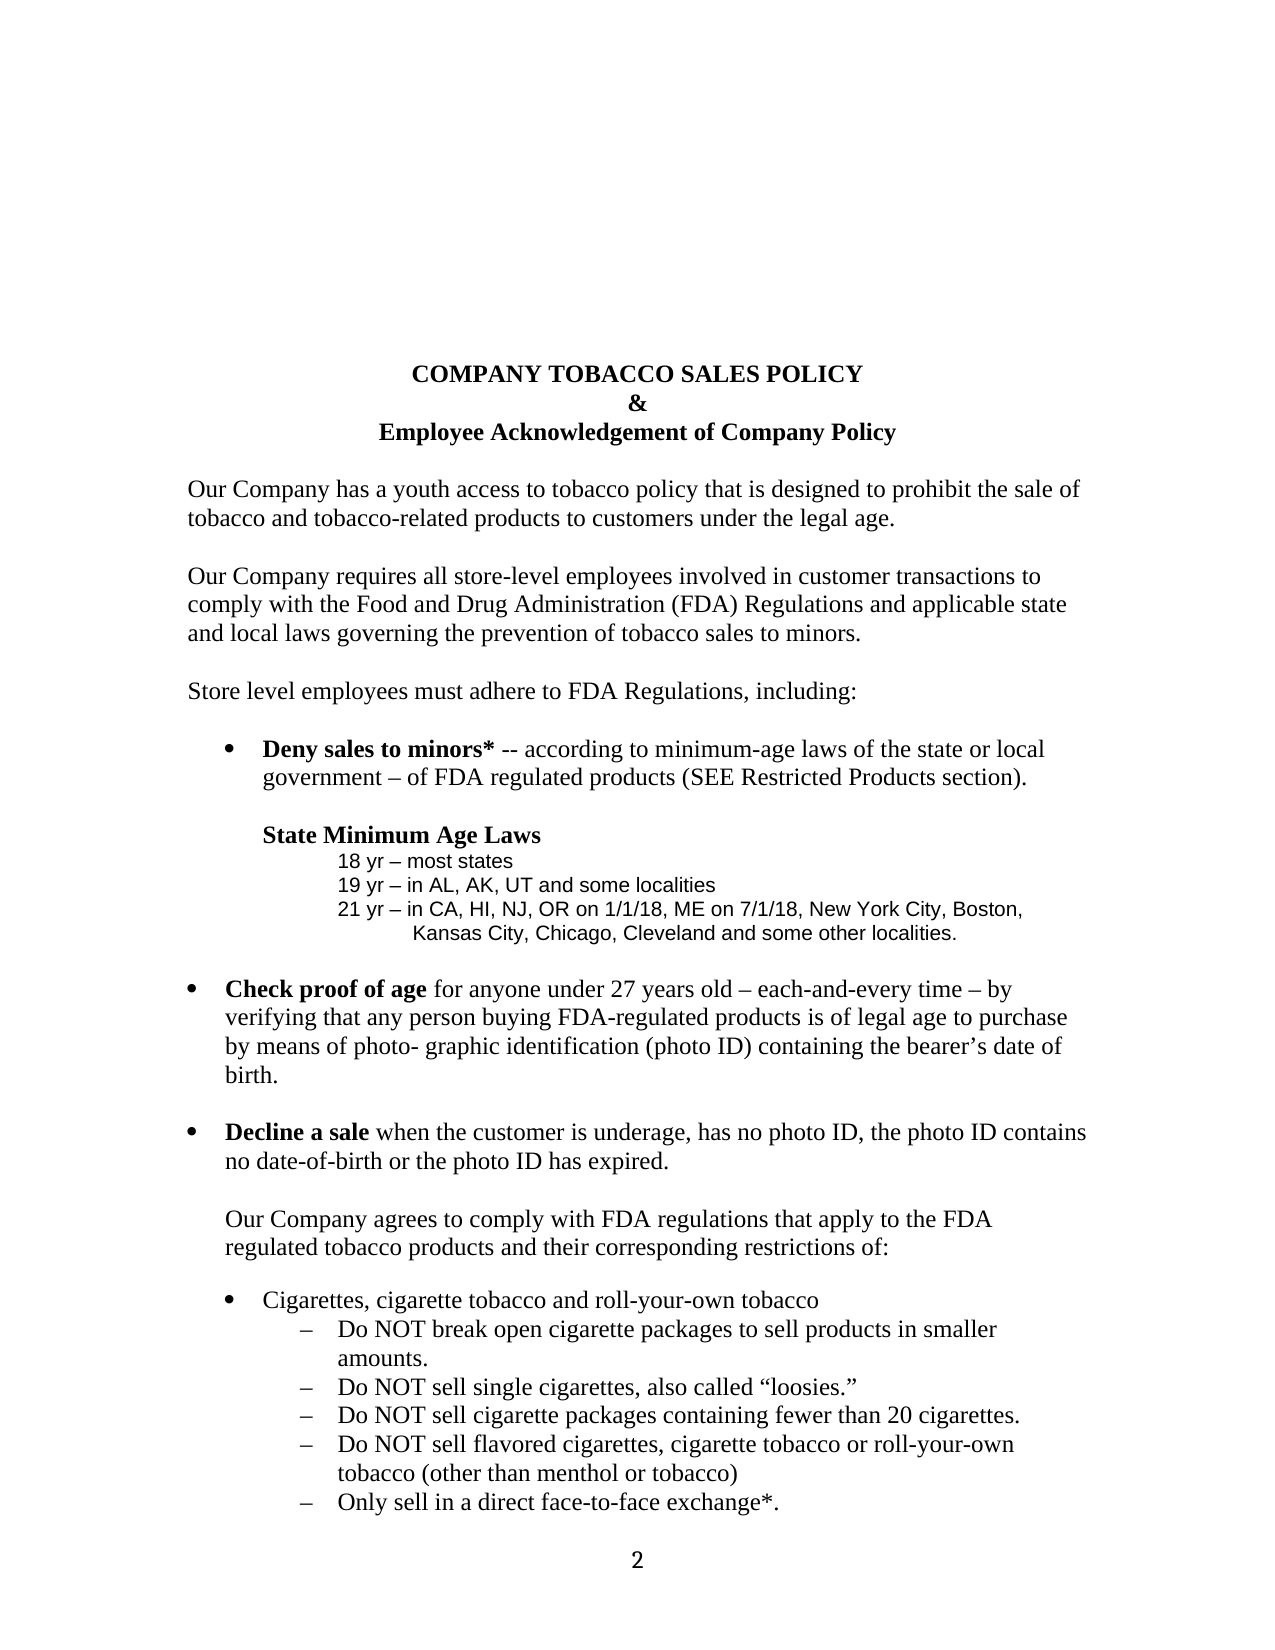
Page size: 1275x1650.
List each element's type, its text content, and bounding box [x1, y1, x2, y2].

list Do NOT break open cigarette packages to sell products in smaller amounts. [300, 1314, 1087, 1372]
list Do NOT sell flavored cigarettes, cigarette tobacco or roll-your-own tobacco (other than menthol or tobacco) [300, 1429, 1087, 1487]
list Only sell in a direct face-to-face exchange*. [300, 1487, 1087, 1516]
text Store level employees must adhere to FDA Regulations, including: [187, 676, 1087, 704]
list Check proof of age for anyone under 27 years old – each-and-every time – by verifying that any person buying FDA-regulated products is of legal age to purchase by means of photo- graphic identification (photo ID) containing the bearer’s date of birth. [187, 974, 1087, 1089]
list Cigarettes, cigarette tobacco and roll-your-own tobacco [225, 1286, 1087, 1314]
text State Minimum Age Laws [187, 820, 1087, 849]
list Do NOT sell single cigarettes, also called “loosies.” [300, 1372, 1087, 1401]
text & [187, 388, 1087, 417]
text Our Company requires all store-level employees involved in customer transactions to comply with the Food and Drug Administration (FDA) Regulations and applicable state and local laws governing the prevention of tobacco sales to minors. [187, 561, 1087, 647]
text Our Company agrees to comply with FDA regulations that apply to the FDA regulated tobacco products and their corresponding restrictions of: [225, 1204, 1087, 1261]
text 18 yr – most states [187, 849, 1087, 873]
text COMPANY TOBACCO SALES POLICY [187, 359, 1087, 388]
list Do NOT sell cigarette packages containing fewer than 20 cigarettes. [300, 1401, 1087, 1429]
text 21 yr – in CA, HI, NJ, OR on 1/1/18, ME on 7/1/18, New York City, Boston, [337, 897, 1087, 921]
list Decline a sale when the customer is underage, has no photo ID, the photo ID contains no date-of-birth or the photo ID has expired. [187, 1117, 1087, 1175]
text 19 yr – in AL, AK, UT and some localities [187, 873, 1087, 897]
text Kansas City, Chicago, Cleveland and some other localities. [337, 921, 1087, 945]
list Deny sales to minors* -- according to minimum-age laws of the state or local government – of FDA regulated products (SEE Restricted Products section). [225, 734, 1087, 791]
text Employee Acknowledgement of Company Policy [187, 417, 1087, 446]
text Our Company has a youth access to tobacco policy that is designed to prohibit the sale of tobacco and tobacco-related products to customers under the legal age. [187, 474, 1087, 532]
